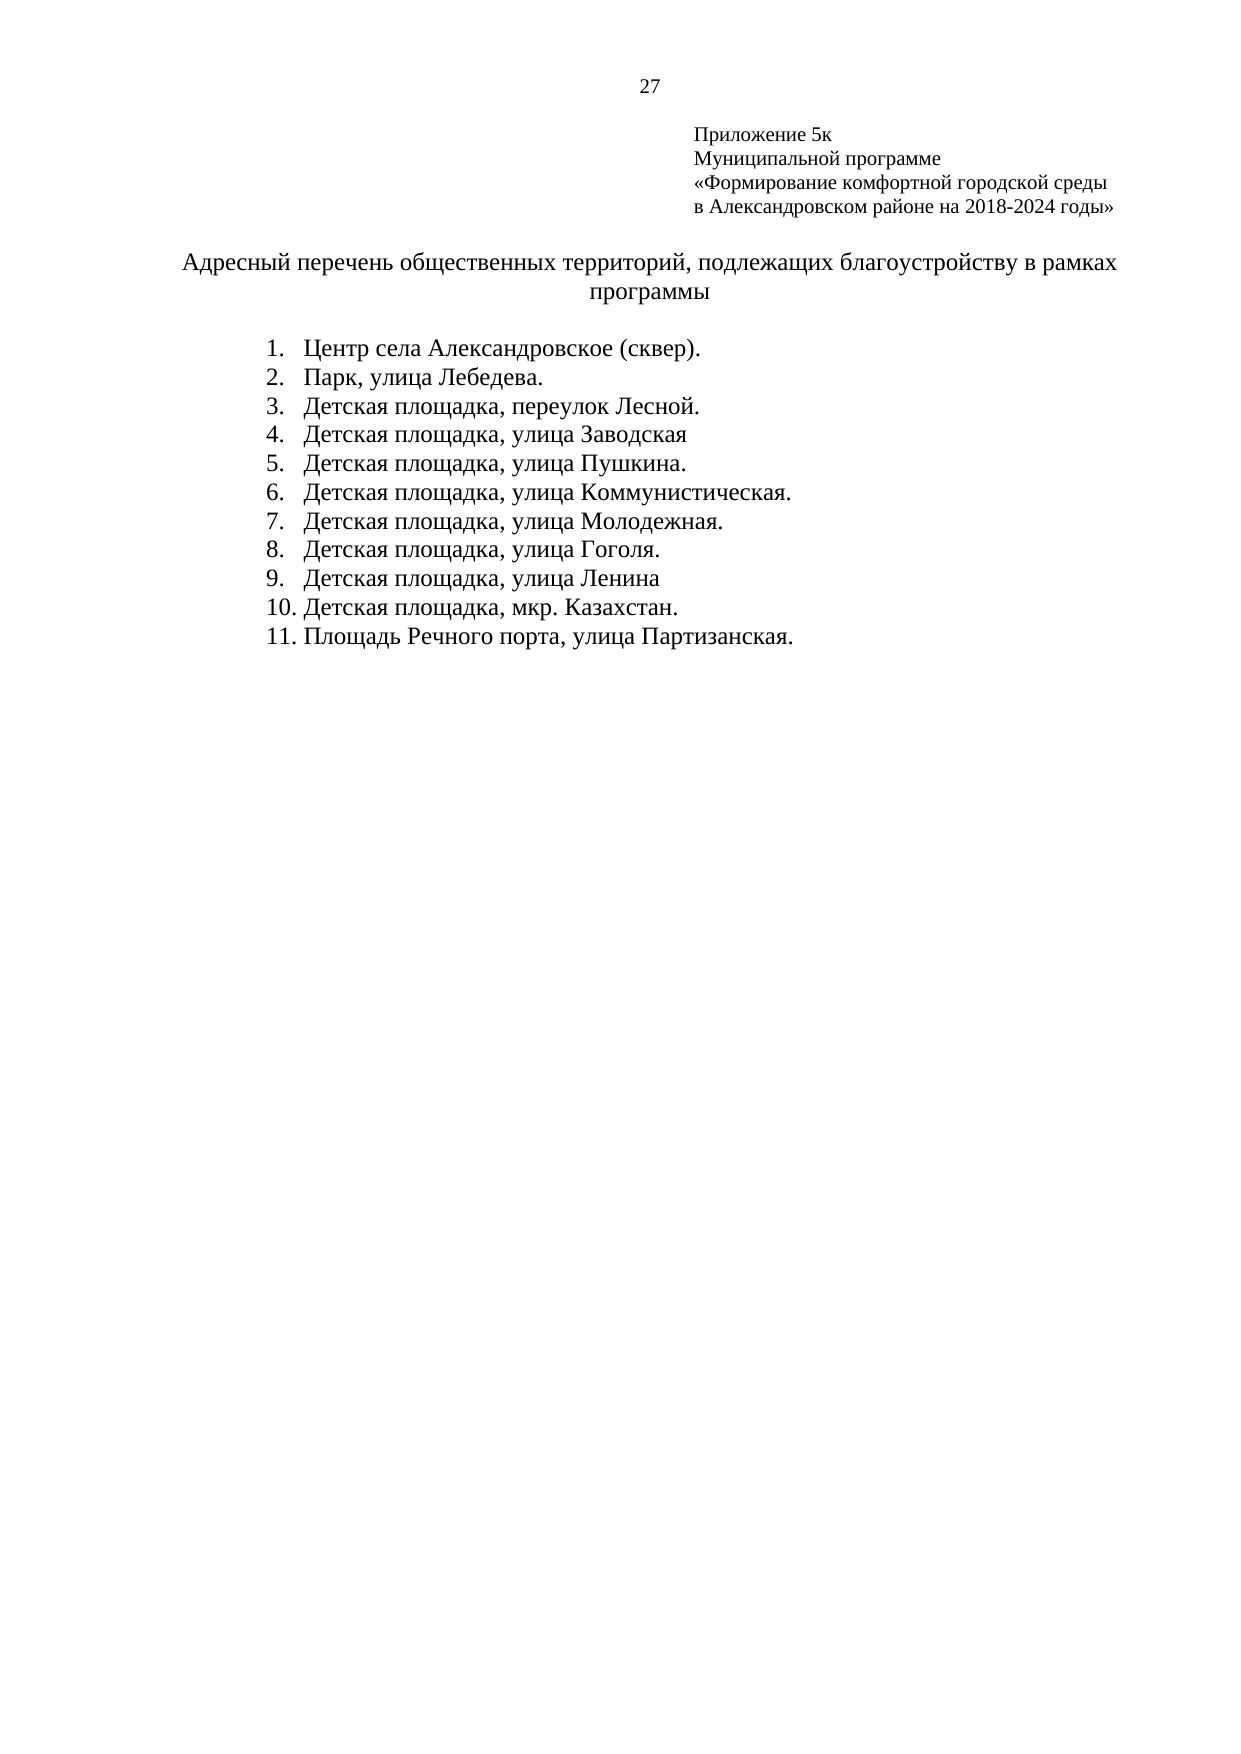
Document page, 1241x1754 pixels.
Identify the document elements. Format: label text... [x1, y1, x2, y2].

list Детская площадка, улица Ленина [266, 563, 1122, 592]
list Площадь Речного порта, улица Партизанская. [266, 621, 1122, 649]
list Детская площадка, улица Коммунистическая. [266, 477, 1122, 506]
list Детская площадка, переулок Лесной. [266, 391, 1122, 419]
list Детская площадка, улица Гоголя. [266, 534, 1122, 563]
text Приложение 5к [693, 122, 1122, 146]
text Адресный перечень общественных территорий, подлежащих благоустройству в рамках программы [177, 247, 1122, 304]
text в Александровском районе на 2018-2024 годы» [693, 194, 1122, 218]
list Детская площадка, улица Пушкина. [266, 448, 1122, 477]
list Детская площадка, улица Заводская [266, 419, 1122, 448]
list Детская площадка, мкр. Казахстан. [266, 592, 1122, 621]
list Центр села Александровское (сквер). [266, 333, 1122, 362]
list Парк, улица Лебедева. [266, 362, 1122, 391]
text Муниципальной программе [693, 146, 1122, 170]
text «Формирование комфортной городской среды [693, 170, 1122, 194]
list Детская площадка, улица Молодежная. [266, 506, 1122, 534]
